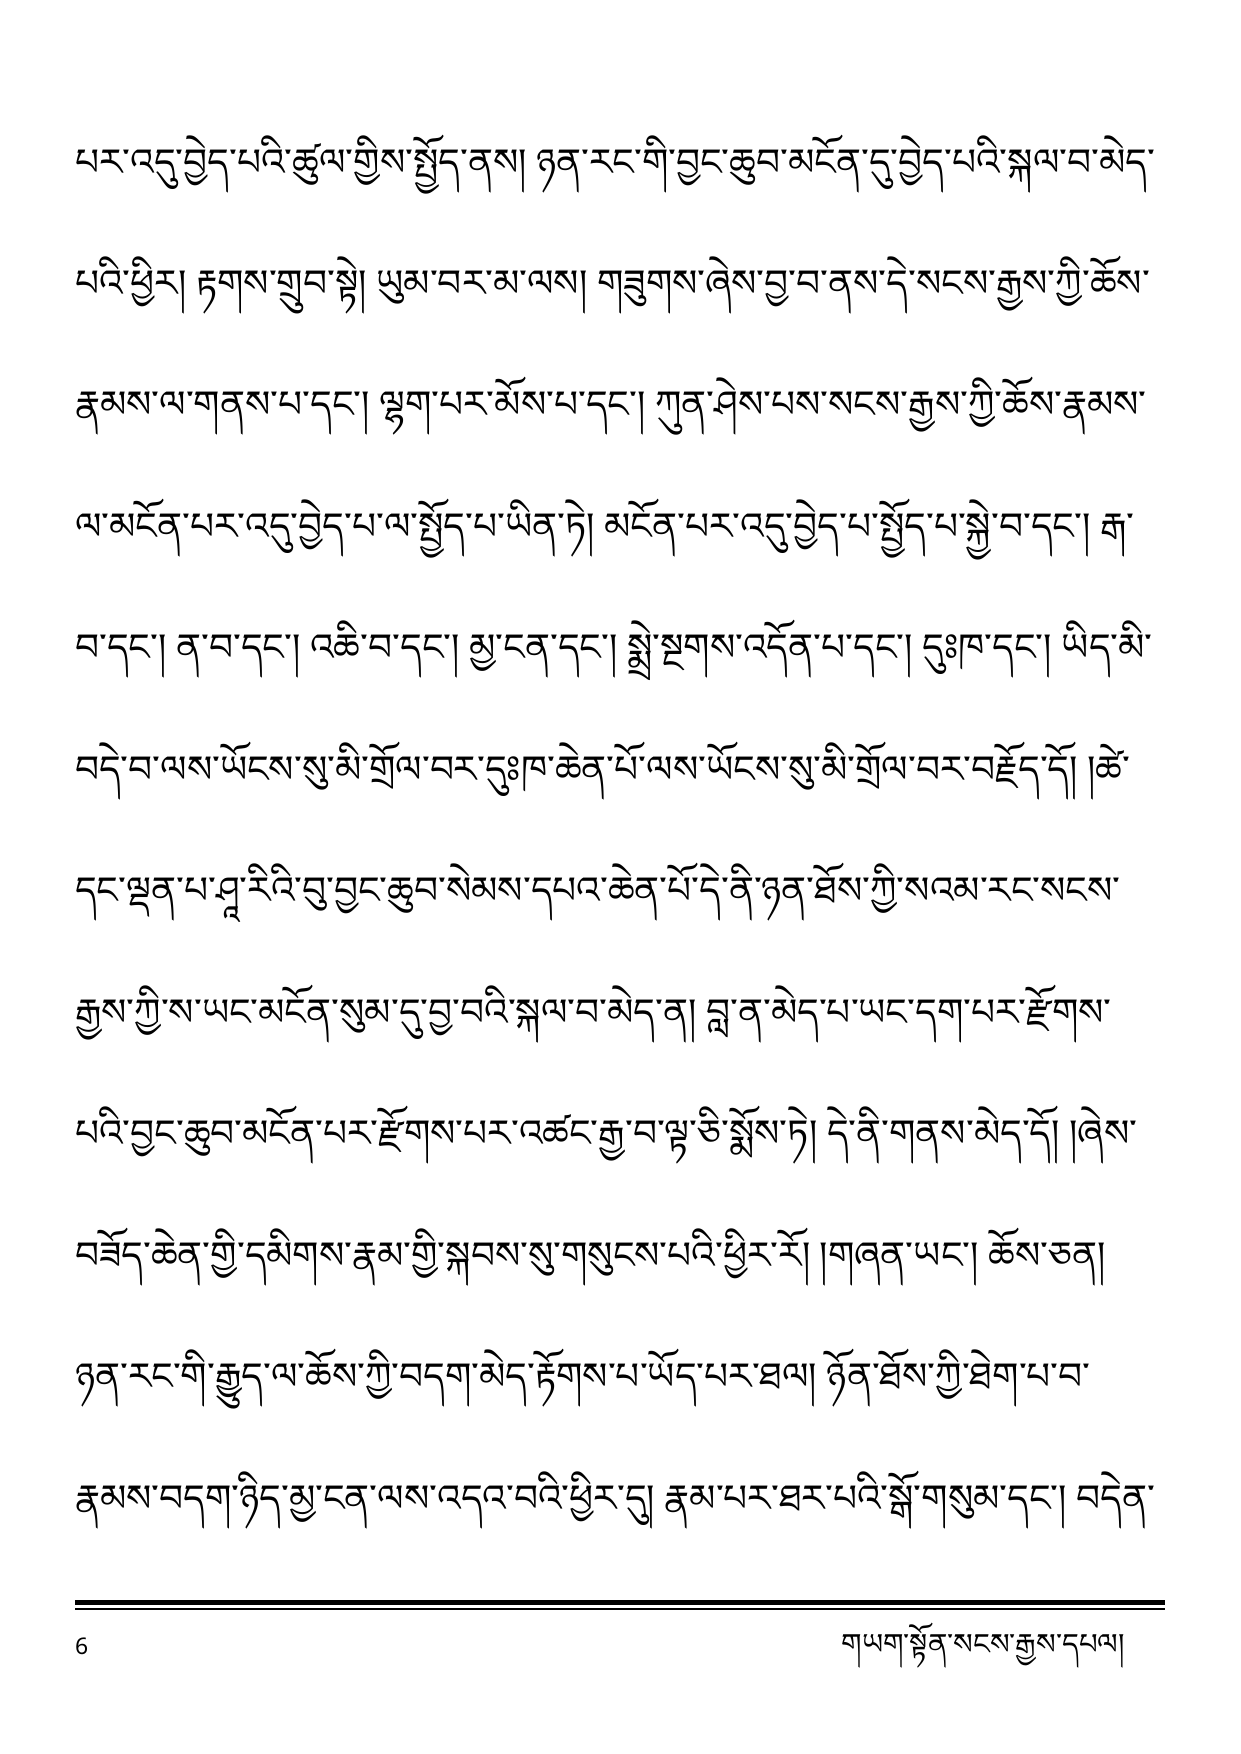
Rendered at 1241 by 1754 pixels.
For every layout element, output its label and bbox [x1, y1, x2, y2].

text [75, 120, 1165, 1562]
